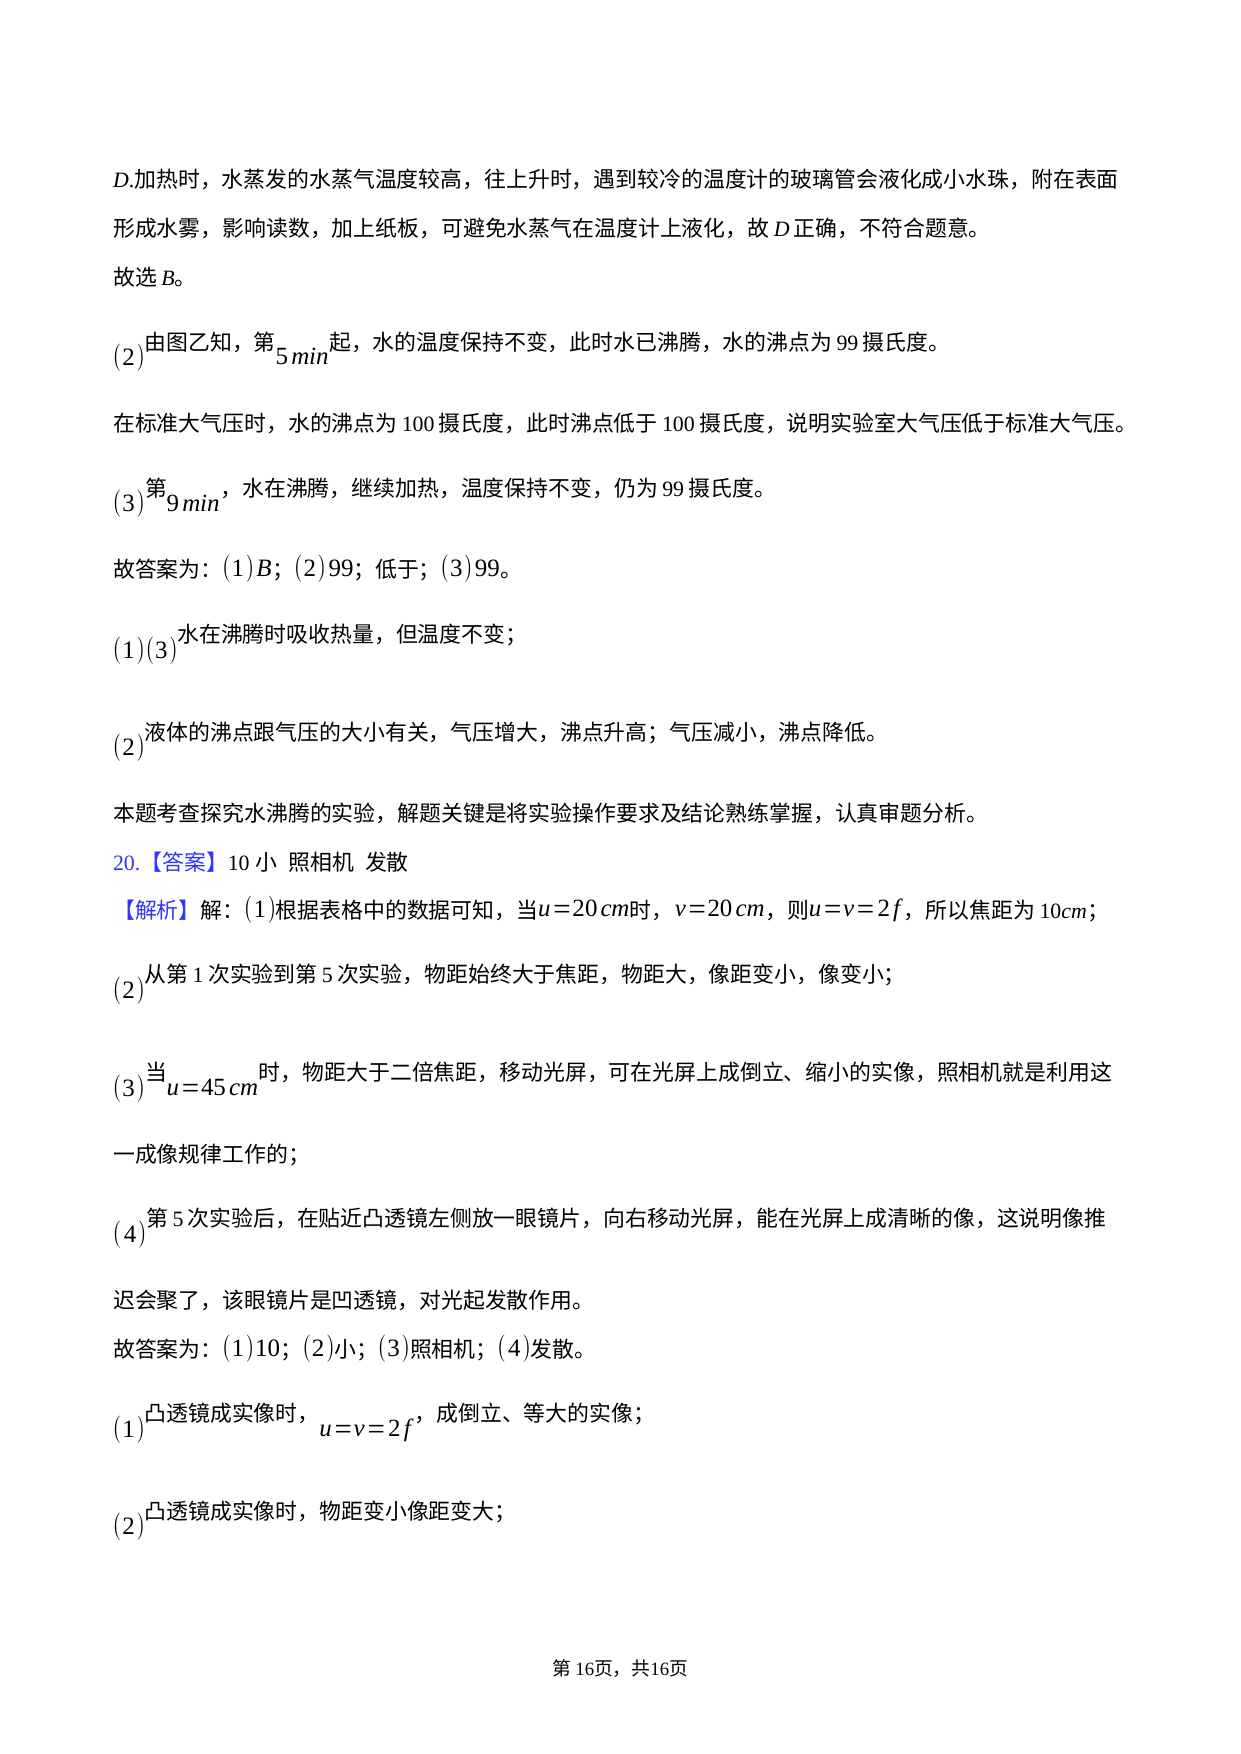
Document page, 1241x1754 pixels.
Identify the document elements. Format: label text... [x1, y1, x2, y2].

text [113, 892, 1127, 1559]
text 20.【答案】10 小 照相机 发散 [113, 844, 1127, 877]
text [113, 162, 1127, 828]
